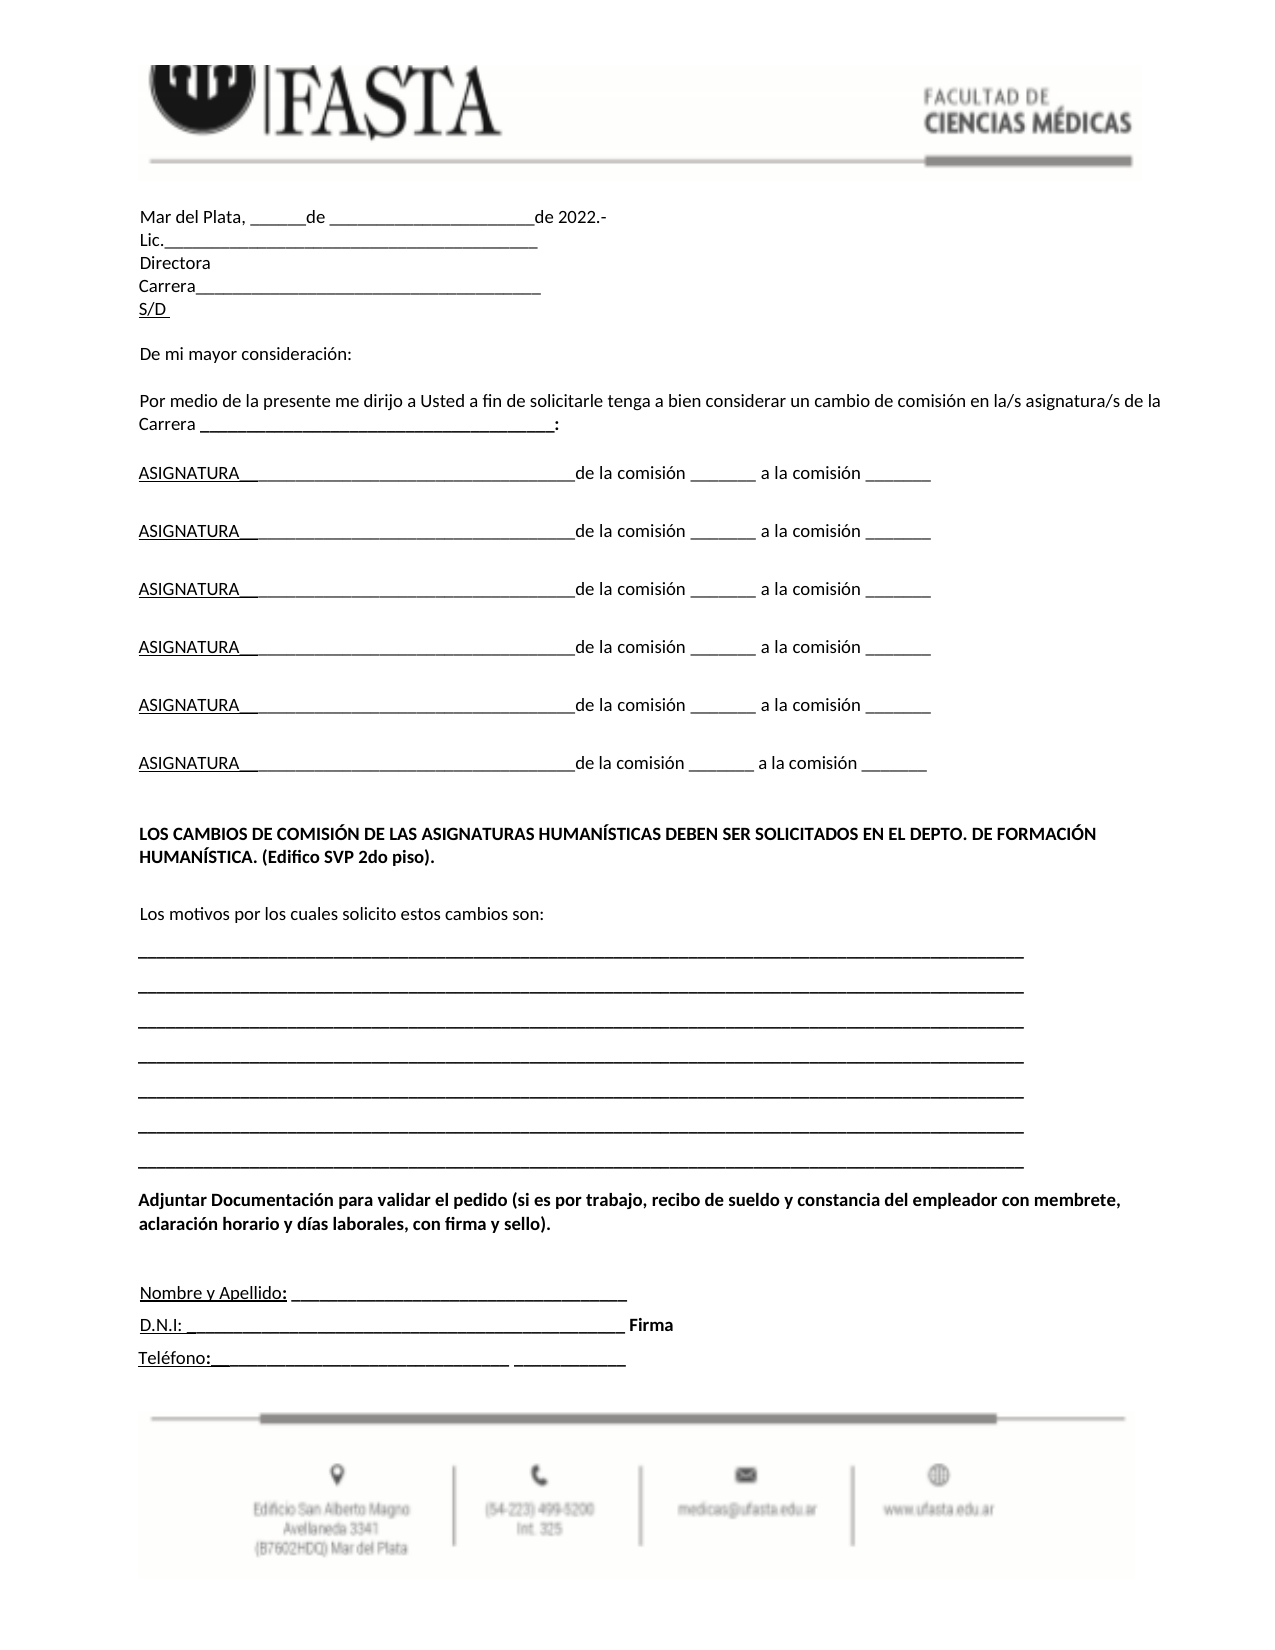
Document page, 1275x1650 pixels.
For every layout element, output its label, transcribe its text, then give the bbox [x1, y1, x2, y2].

text Directora [139, 251, 1170, 274]
text Por medio de la presente me dirijo a Usted a fin de solicitarle tenga a bien considerar un cambio de comisión en la/s asignatura/s de la Carrera ______________________________________: [139, 389, 1170, 435]
text _______________________________________________________________________________________________ _______________________________________________________________________________________________ _______________________________________________________________________________________________ _______________________________________________________________________________________________ _______________________________________________________________________________________________ _______________________________________________________________________________________________ _______________________________________________________________________________________________ [138, 938, 1029, 1171]
text Mar del Plata, ______de ______________________de 2022.- [138, 181, 1142, 228]
text LOS CAMBIOS DE COMISIÓN DE LAS ASIGNATURAS HUMANÍSTICAS DEBEN SER SOLICITADOS EN EL DEPTO. DE FORMACIÓN HUMANÍSTICA. (Edifico SVP 2do piso). [139, 822, 1105, 868]
text De mi mayor consideración: [139, 342, 1170, 365]
text Teléfono:________________________________ ____________ [138, 1346, 1170, 1369]
text ASIGNATURA____________________________________de la comisión _______ a la comisión _______ ASIGNATURA____________________________________de la comisión _______ a la comisión _______ ASIGNATURA____________________________________de la comisión _______ a la comisión _______ ASIGNATURA____________________________________de la comisión _______ a la comisión _______ ASIGNATURA____________________________________de la comisión _______ a la comisión _______ ASIGNATURA____________________________________de la comisión _______ a la comisión _______ [138, 461, 932, 774]
picture [138, 1411, 1135, 1579]
picture [137, 65, 1142, 181]
text Lic.________________________________________ [139, 228, 1170, 251]
text D.N.I: _______________________________________________ Firma [139, 1314, 1170, 1337]
text Carrera_____________________________________ [139, 274, 1170, 297]
text Nombre y Apellido: ____________________________________ [139, 1281, 1170, 1304]
text Adjuntar Documentación para validar el pedido (si es por trabajo, recibo de sueldo y constancia del empleador con membrete, aclaración horario y días laborales, con firma y sello). [138, 1189, 1130, 1235]
text S/D [138, 297, 1170, 320]
text Los motivos por los cuales solicito estos cambios son: [139, 902, 1170, 925]
